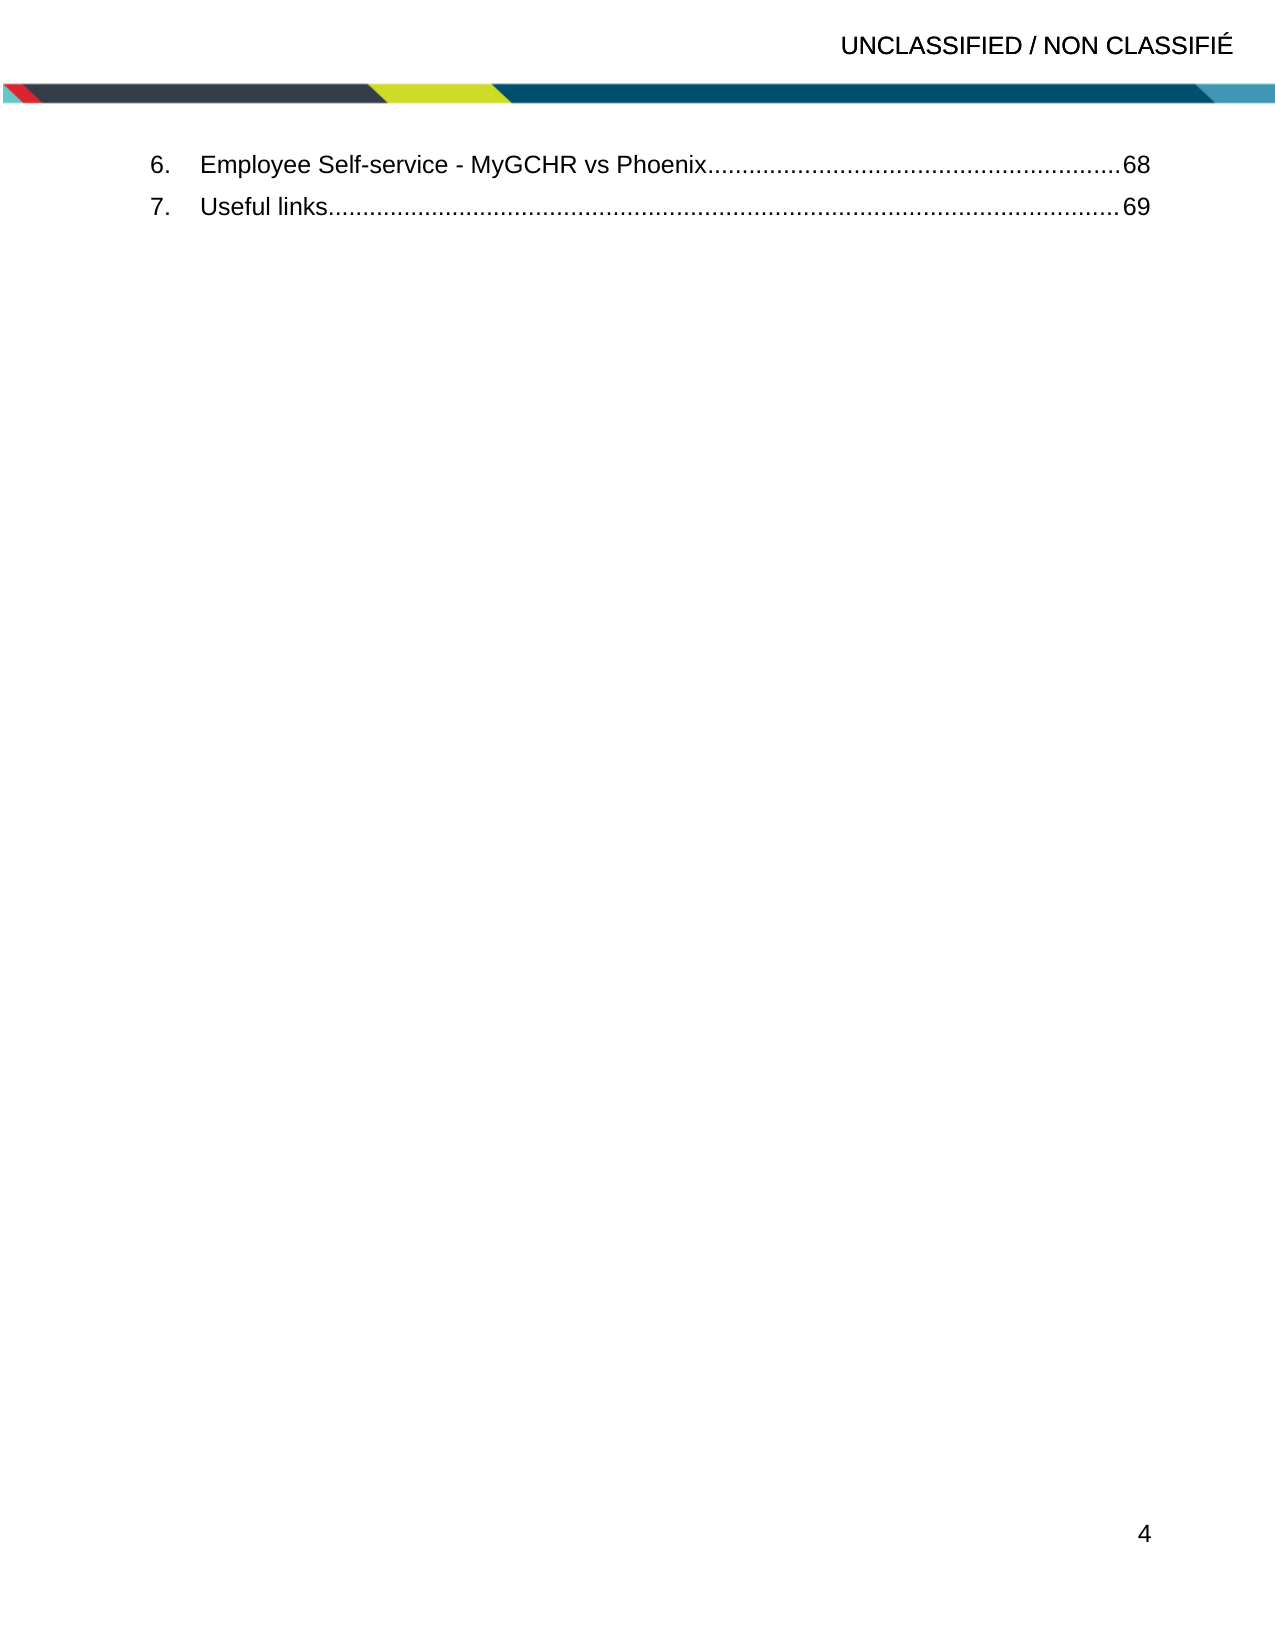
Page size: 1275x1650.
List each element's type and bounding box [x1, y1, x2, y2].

picture [3, 74, 1275, 117]
